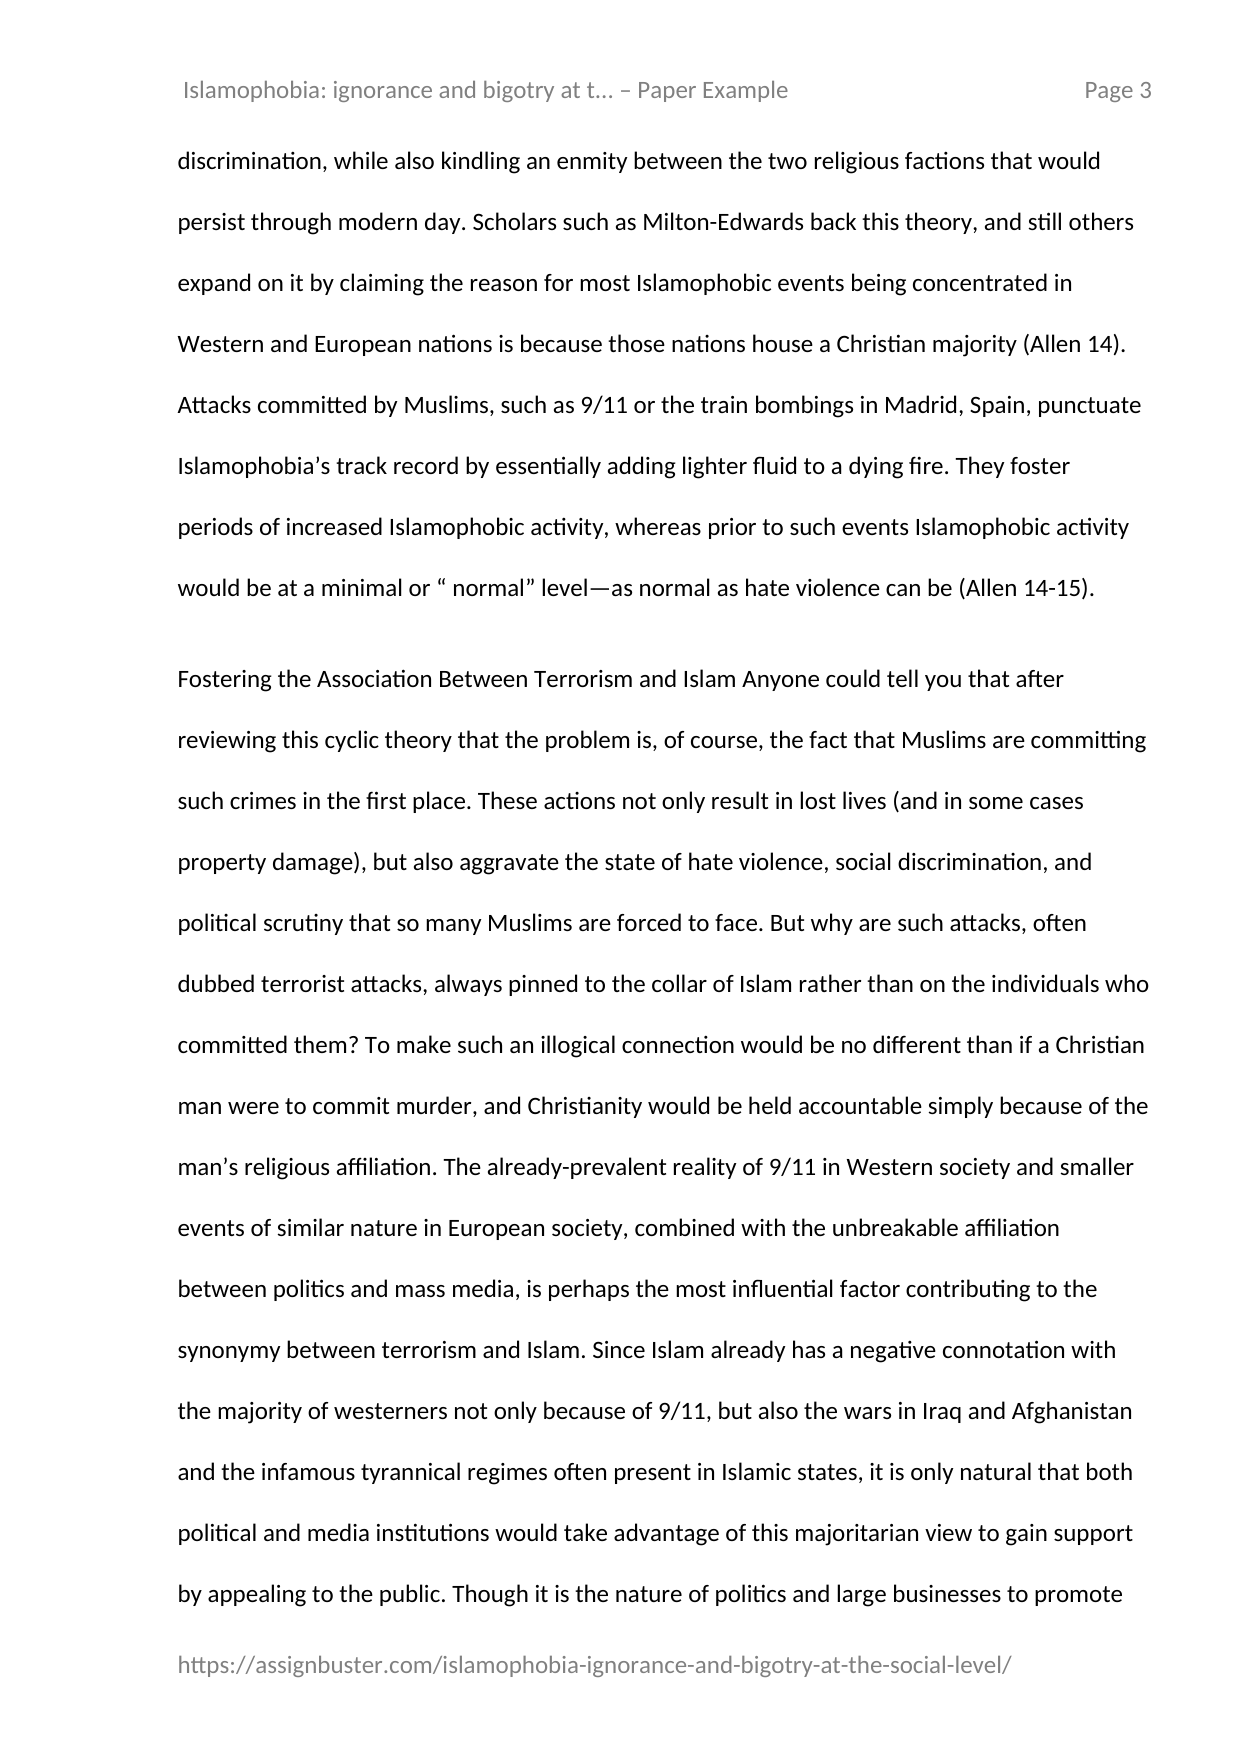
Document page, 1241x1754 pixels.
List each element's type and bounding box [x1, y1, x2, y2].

text [177, 145, 1152, 603]
text [177, 663, 1152, 1609]
